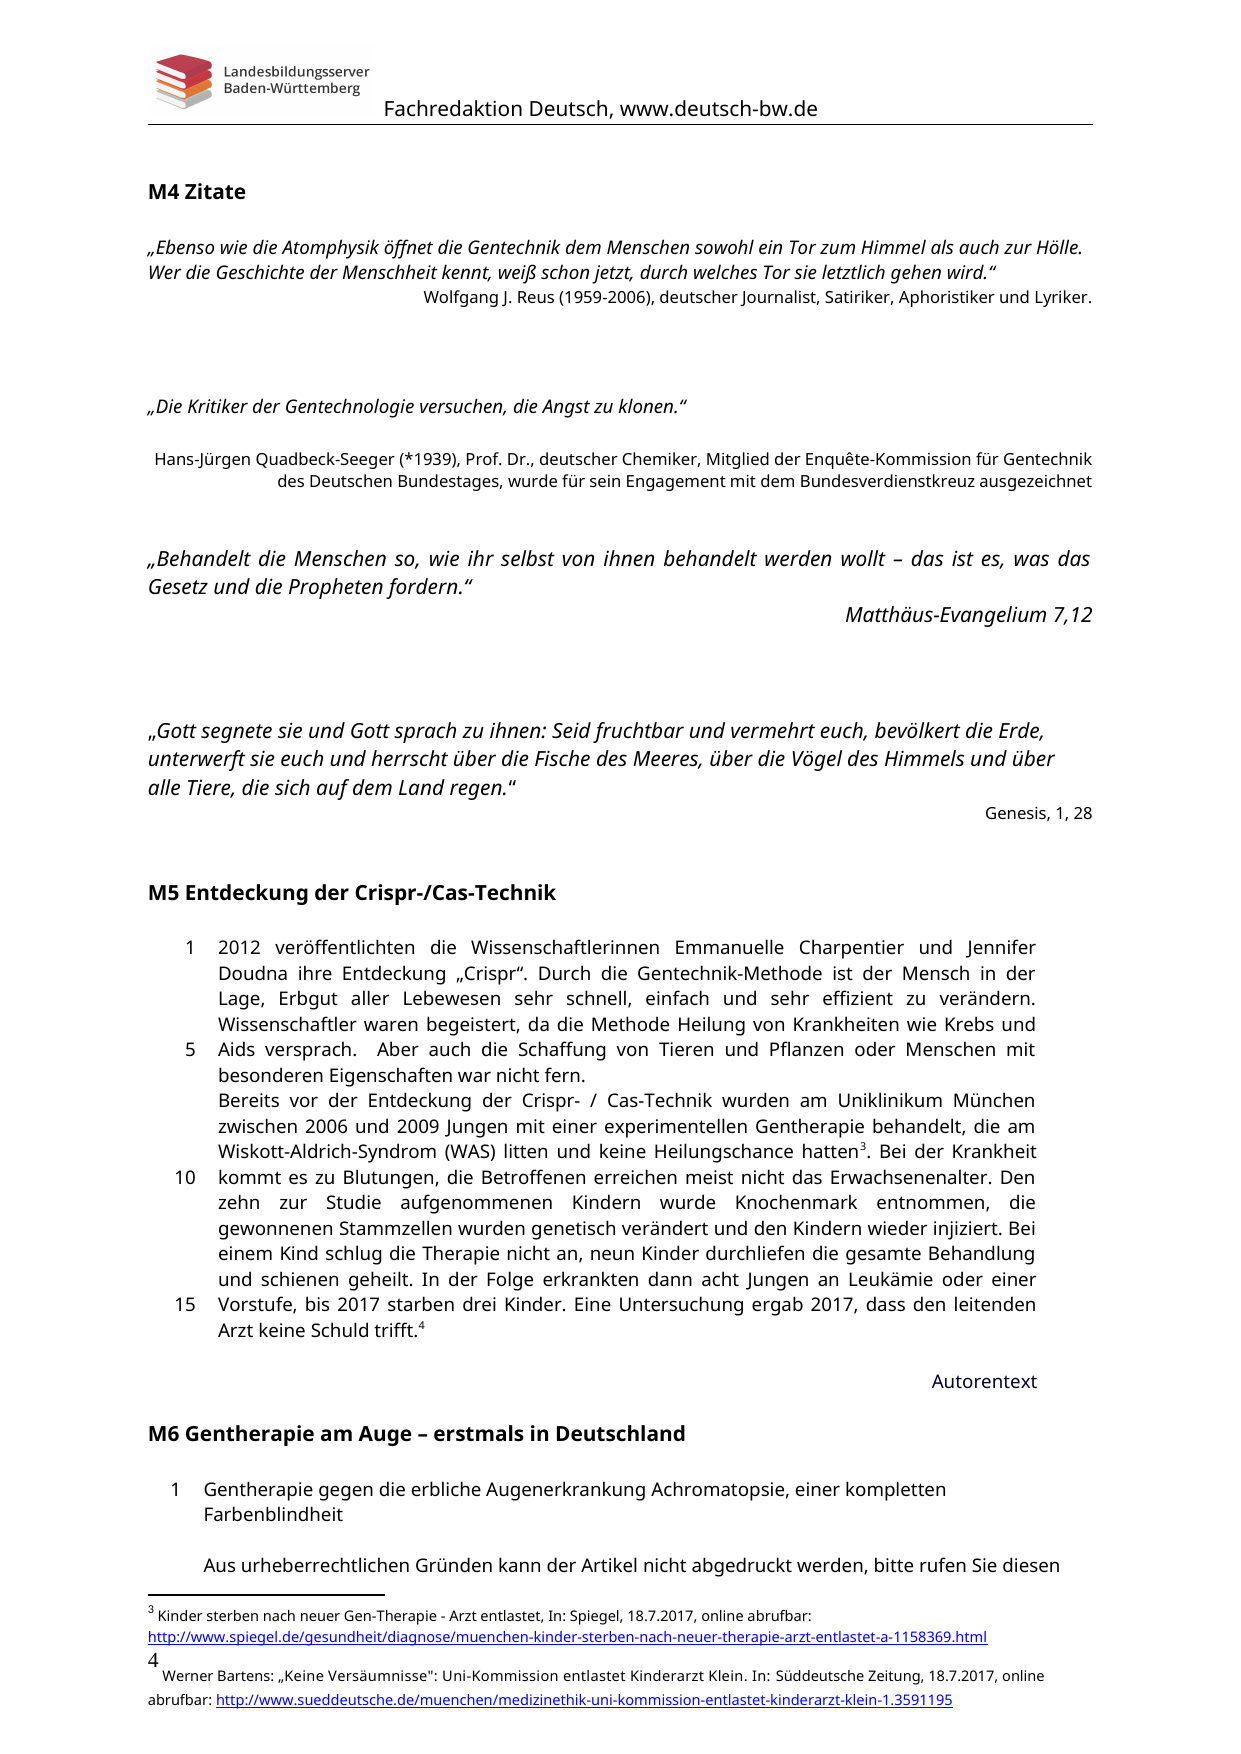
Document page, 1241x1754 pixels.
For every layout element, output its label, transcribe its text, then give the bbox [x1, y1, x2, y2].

table_header 1 5 10 15 [136, 935, 207, 1419]
subtitle Wolfgang J. Reus (1959-2006), deutscher Journalist, Satiriker, Aphoristiker und Lyriker. [148, 285, 1093, 308]
text Genesis, 1, 28 [148, 801, 1093, 824]
text Hans-Jürgen Quadbeck-Seeger (*1939), Prof. Dr., deutscher Chemiker, Mitglied der Enquête-Kommission für Gentechnik des Deutschen Bundestages, wurde für sein Engagement mit dem Bundesverdienstkreuz ausgezeichnet [148, 447, 1093, 493]
picture [147, 44, 373, 116]
table_header 1 5 [136, 1476, 192, 1578]
subtitle Matthäus-Evangelium 7,12 [148, 601, 1093, 629]
subtitle „Die Kritiker der Gentechnologie versuchen, die Angst zu klonen.“ [148, 393, 1093, 419]
text M5 Entdeckung der Crispr-/Cas-Technik [148, 878, 1093, 906]
text M6 Gentherapie am Auge – erstmals in Deutschland [148, 1419, 1093, 1448]
subtitle M4 Zitate [148, 177, 1093, 206]
text „Gott segnete sie und Gott sprach zu ihnen: Seid fruchtbar und vermehrt euch, bevölkert die Erde, unterwerft sie euch und herrscht über die Fische des Meeres, über die Vögel des Himmels und über alle Tiere, die sich auf dem Land regen.“ [148, 716, 1093, 801]
table_header 2012 veröffentlichten die Wissenschaftlerinnen Emmanuelle Charpentier und Jennifer Doudna ihre Entdeckung „Crispr“. Durch die Gentechnik-Methode ist der Mensch in der Lage, Erbgut aller Lebewesen sehr schnell, einfach und sehr effizient zu verändern. Wissenschaftler waren begeistert, da die Methode Heilung von Krankheiten wie Krebs und Aids versprach. Aber auch die Schaffung von Tieren und Pflanzen oder Menschen mit besonderen Eigenschaften war nicht fern. Bereits vor der Entdeckung der Crispr- / Cas-Technik wurden am Uniklinikum München zwischen 2006 und 2009 Jungen mit einer experimentellen Gentherapie behandelt, die am Wiskott-Aldrich-Syndrom (WAS) litten und keine Heilungschance hatten. Bei der Krankheit kommt es zu Blutungen, die Betroffenen erreichen meist nicht das Erwachsenenalter. Den zehn zur Studie aufgenommenen Kindern wurde Knochenmark entnommen, die gewonnenen Stammzellen wurden genetisch verändert und den Kindern wieder injiziert. Bei einem Kind schlug die Therapie nicht an, neun Kinder durchliefen die gesamte Behandlung und schienen geheilt. In der Folge erkrankten dann acht Jungen an Leukämie oder einer Vorstufe, bis 2017 starben drei Kinder. Eine Untersuchung ergab 2017, dass den leitenden Arzt keine Schuld trifft. Autorentext [207, 935, 1048, 1419]
subtitle „Behandelt die Menschen so, wie ihr selbst von ihnen behandelt werden wollt – das ist es, was das Gesetz und die Propheten fordern.“ [148, 544, 1093, 601]
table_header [192, 1476, 1096, 1578]
subtitle „Ebenso wie die Atomphysik öffnet die Gentechnik dem Menschen sowohl ein Tor zum Himmel als auch zur Hölle. Wer die Geschichte der Menschheit kennt, weiß schon jetzt, durch welches Tor sie letztlich gehen wird.“ [148, 234, 1093, 285]
